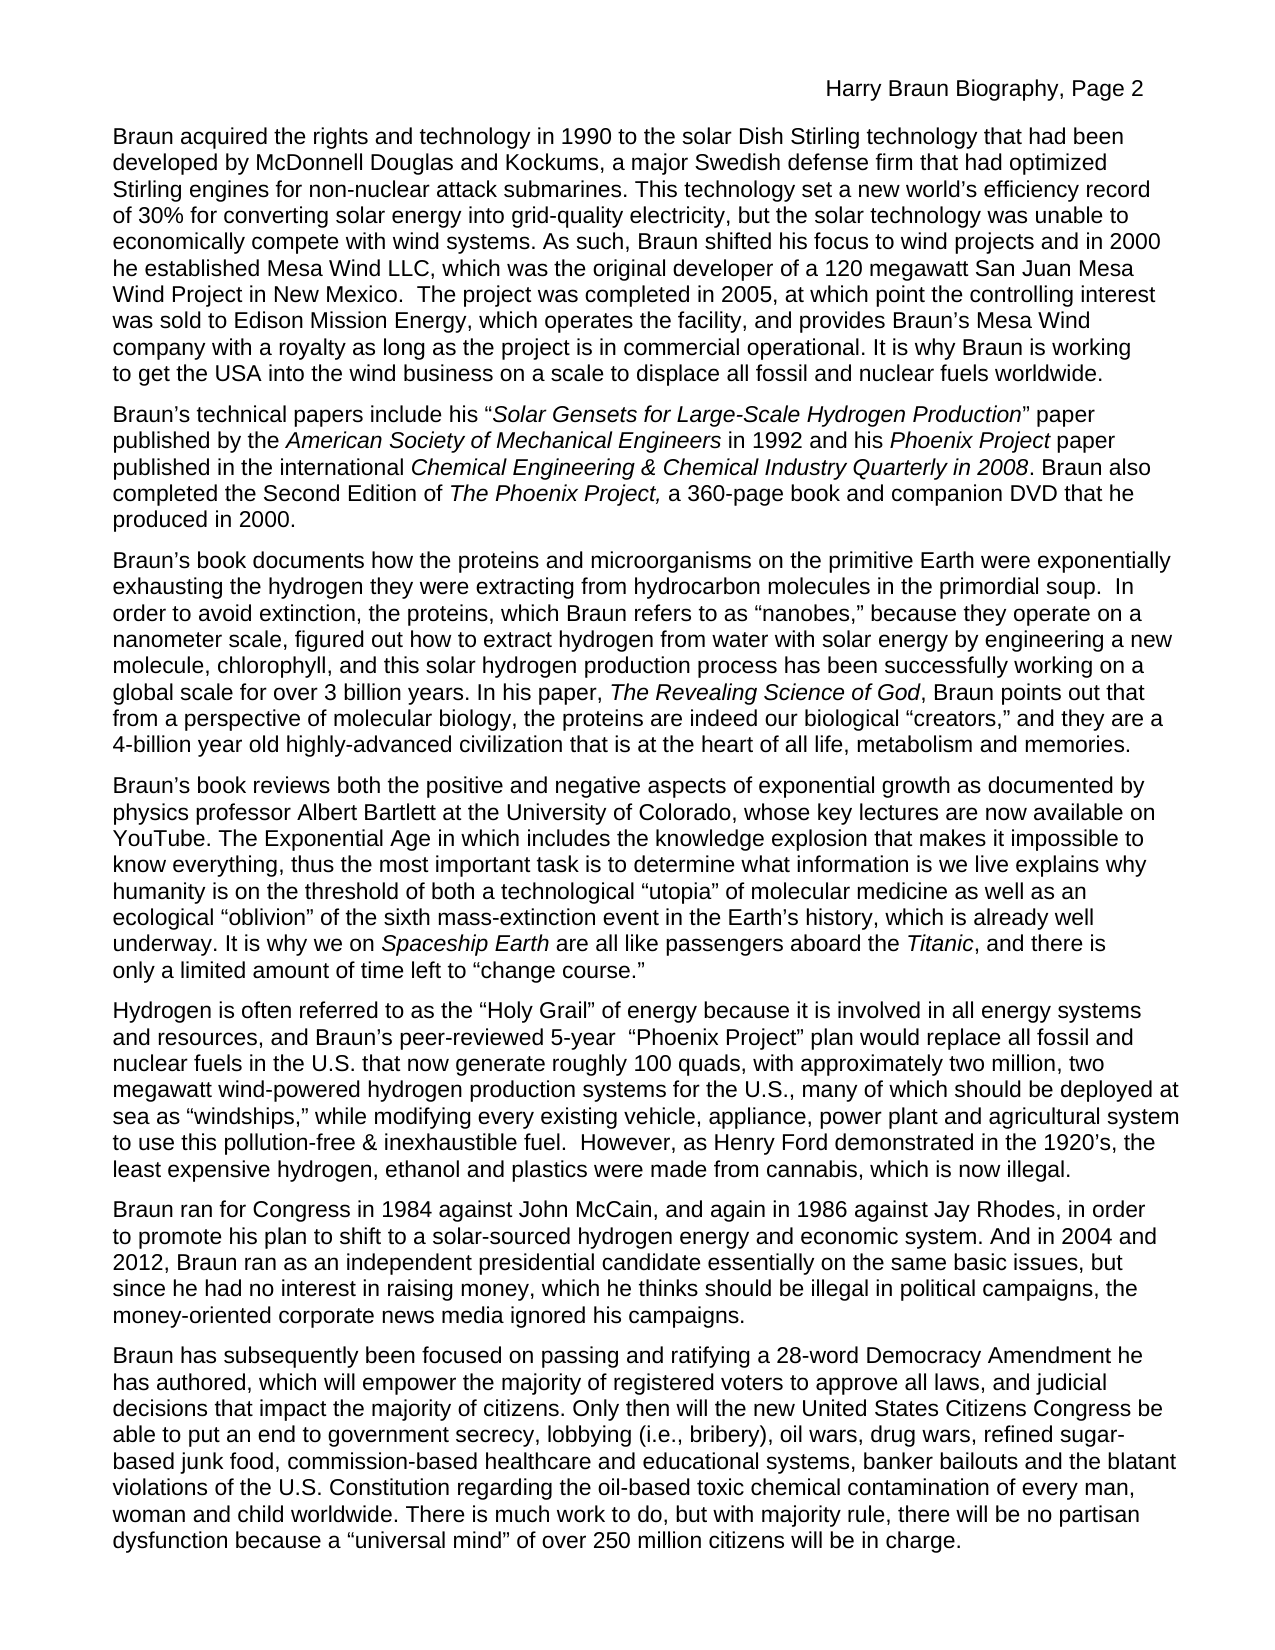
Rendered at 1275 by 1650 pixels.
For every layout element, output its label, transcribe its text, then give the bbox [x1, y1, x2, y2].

text Stirling engines for non-nuclear attack submarines. This technology set a new world’s efficiency record [112, 176, 1191, 202]
text to get the USA into the wind business on a scale to displace all fossil and nuclear fuels worldwide. [112, 360, 1191, 386]
text Braun’s book reviews both the positive and negative aspects of exponential growth as documented by physics professor Albert Bartlett at the University of Colorado, whose key lectures are now available on YouTube. The Exponential Age in which includes the knowledge explosion that makes it impossible to know everything, thus the most important task is to determine what information is we live explains why humanity is on the threshold of both a technological “utopia” of molecular medicine as well as an ecological “oblivion” of the sixth mass-extinction event in the Earth’s history, which is already well underway. It is why we on Spaceship Earth are all like passengers aboard the Titanic, and there is [112, 772, 1181, 957]
text Braun has subsequently been focused on passing and ratifying a 28-word Democracy Amendment he has authored, which will empower the majority of registered voters to approve all laws, and judicial decisions that impact the majority of citizens. Only then will the new United States Citizens Congress be able to put an end to government secrecy, lobbying (i.e., bribery), oil wars, drug wars, refined sugar-based junk food, commission-based healthcare and educational systems, banker bailouts and the blatant violations of the U.S. Constitution regarding the oil-based toxic chemical contamination of every man, woman and child worldwide. There is much work to do, but with majority rule, there will be no partisan dysfunction because a “universal mind” of over 250 million citizens will be in charge. [112, 1342, 1181, 1553]
text company with a royalty as long as the project is in commercial operational. It is why Braun is working [112, 334, 1191, 360]
text only a limited amount of time left to “change course.” [112, 957, 1181, 983]
text Braun’s technical papers include his “Solar Gensets for Large-Scale Hydrogen Production” paper published by the American Society of Mechanical Engineers in 1992 and his Phoenix Project paper published in the international Chemical Engineering & Chemical Industry Quarterly in 2008. Braun also completed the Second Edition of The Phoenix Project, a 360-page book and companion DVD that he produced in 2000. [112, 401, 1181, 533]
text Braun ran for Congress in 1984 against John McCain, and again in 1986 against Jay Rhodes, in order to promote his plan to shift to a solar-sourced hydrogen energy and economic system. And in 2004 and 2012, Braun ran as an independent presidential candidate essentially on the same basic issues, but since he had no interest in raising money, which he thinks should be illegal in political campaigns, the money-oriented corporate news media ignored his campaigns. [112, 1196, 1162, 1328]
text of 30% for converting solar energy into grid-quality electricity, but the solar technology was unable to economically compete with wind systems. As such, Braun shifted his focus to wind projects and in 2000 he established Mesa Wind LLC, which was the original developer of a 120 megawatt San Juan Mesa Wind Project in New Mexico. The project was completed in 2005, at which point the controlling interest was sold to Edison Mission Energy, which operates the facility, and provides Braun’s Mesa Wind [112, 202, 1191, 334]
text Hydrogen is often referred to as the “Holy Grail” of energy because it is involved in all energy systems and resources, and Braun’s peer-reviewed 5-year “Phoenix Project” plan would replace all fossil and nuclear fuels in the U.S. that now generate roughly 100 quads, with approximately two million, two megawatt wind-powered hydrogen production systems for the U.S., many of which should be deployed at sea as “windships,” while modifying every existing vehicle, appliance, power plant and agricultural system to use this pollution-free & inexhaustible fuel. However, as Henry Ford demonstrated in the 1920’s, the least expensive hydrogen, ethanol and plastics were made from cannabis, which is now illegal. [112, 997, 1181, 1182]
text Braun acquired the rights and technology in 1990 to the solar Dish Stirling technology that had been developed by McDonnell Douglas and Kockums, a major Swedish defense firm that had optimized [112, 123, 1191, 176]
text Harry Braun Biography, Page 2 [150, 75, 1144, 101]
text Braun’s book documents how the proteins and microorganisms on the primitive Earth were exponentially exhausting the hydrogen they were extracting from hydrocarbon molecules in the primordial soup. In order to avoid extinction, the proteins, which Braun refers to as “nanobes,” because they operate on a nanometer scale, figured out how to extract hydrogen from water with solar energy by engineering a new molecule, chlorophyll, and this solar hydrogen production process has been successfully working on a global scale for over 3 billion years. In his paper, The Revealing Science of God, Braun points out that from a perspective of molecular biology, the proteins are indeed our biological “creators,” and they are a 4-billion year old highly-advanced civilization that is at the heart of all life, metabolism and memories. [112, 547, 1181, 758]
